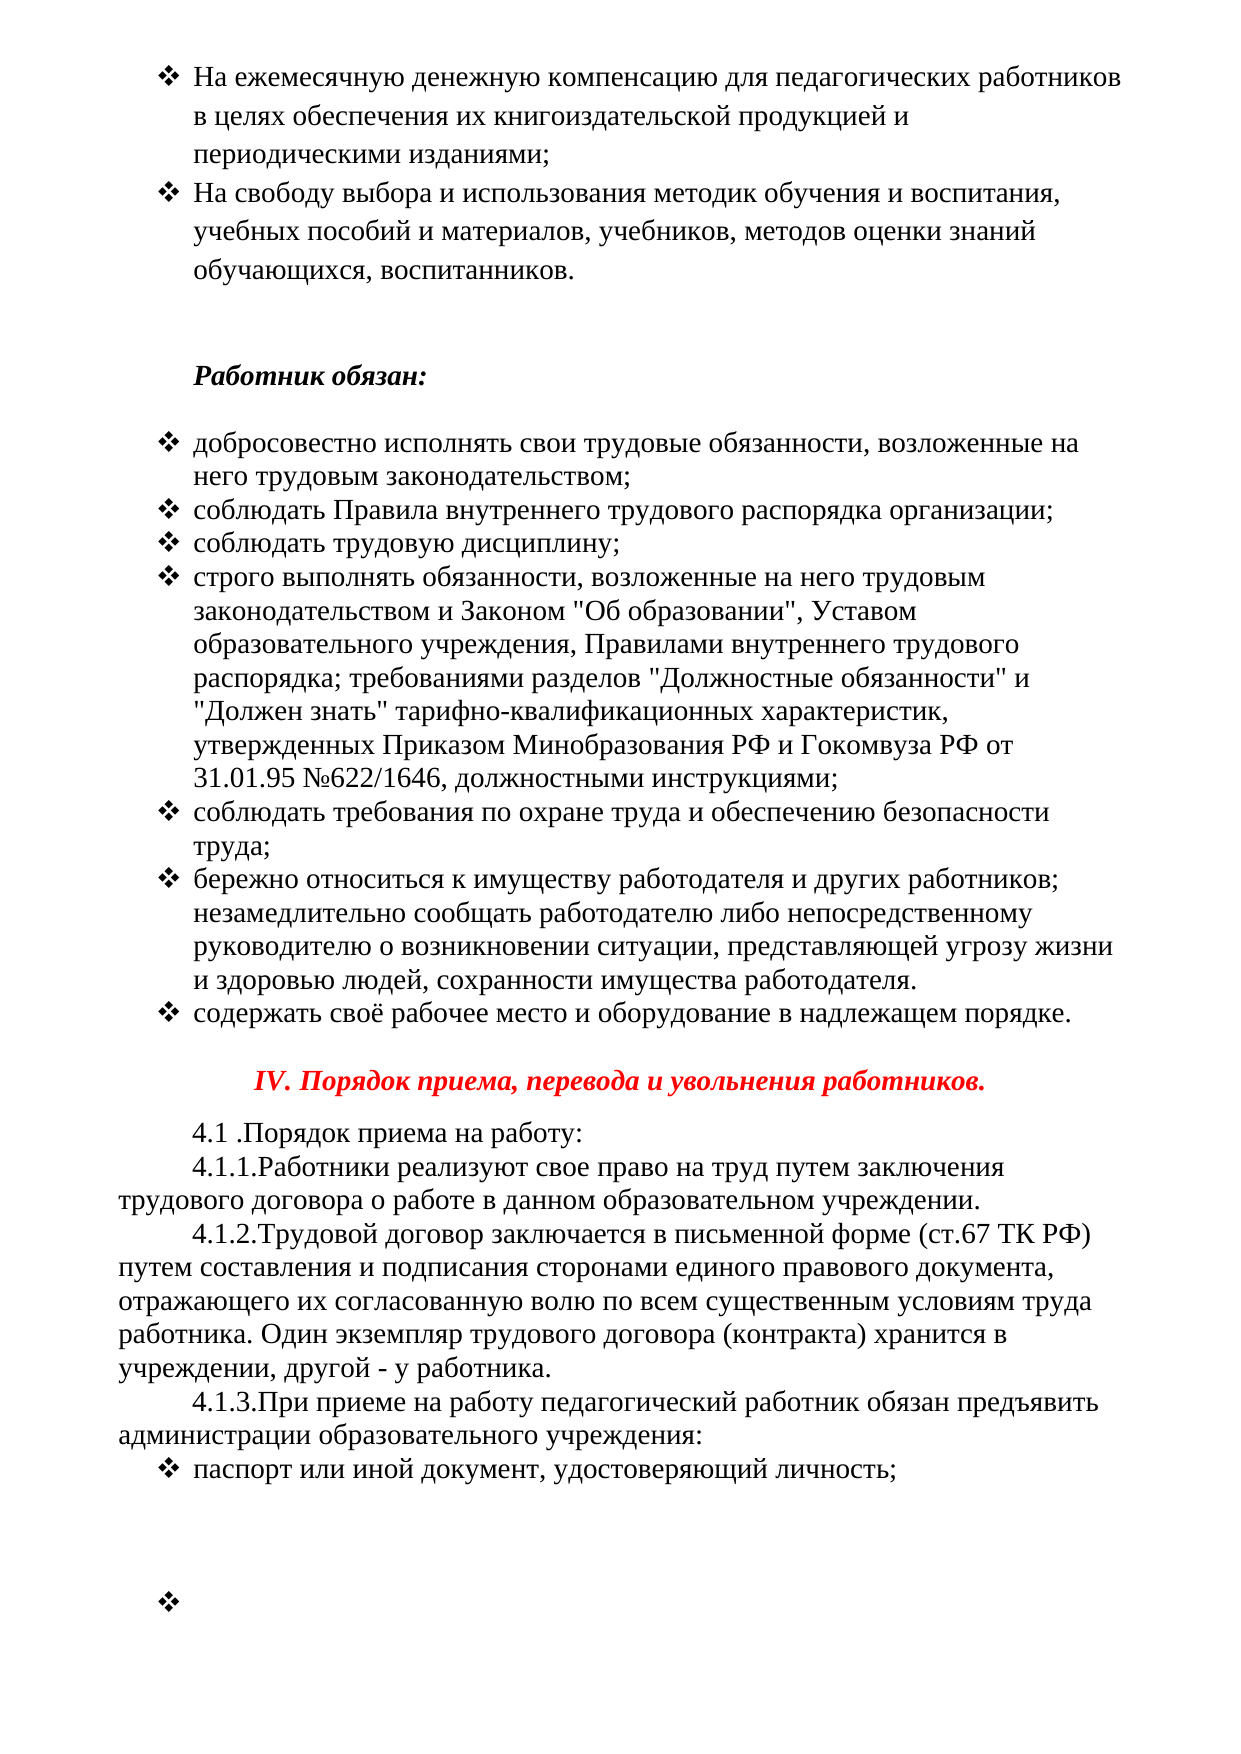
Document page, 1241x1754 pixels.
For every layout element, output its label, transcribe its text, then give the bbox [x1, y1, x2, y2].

list добросовестно исполнять свои трудовые обязанности, возложенные на него трудовым законодательством; [156, 425, 1122, 492]
list соблюдать трудовую дисциплину; [156, 526, 1122, 559]
list содержать своё рабочее место и оборудование в надлежащем порядке. [156, 996, 1122, 1029]
list бережно относиться к имуществу работодателя и других работников; незамедлительно сообщать работодателю либо непосредственному руководителю о возникновении ситуации, представляющей угрозу жизни и здоровью людей, сохранности имущества работодателя. [156, 861, 1122, 996]
text 4.1.3.При приеме на работу педагогический работник обязан предъявить администрации образовательного учреждения: [118, 1384, 1122, 1451]
text 4.1.1.Работники реализуют свое право на труд путем заключения трудового договора о работе в данном образовательном учреждении. [118, 1149, 1122, 1216]
list соблюдать требования по охране труда и обеспечению безопасности труда; [156, 794, 1122, 861]
text 4.1.2.Трудовой договор заключается в письменной форме (ст.67 ТК РФ) путем составления и подписания сторонами единого правового документа, отражающего их согласованную волю по всем существенным условиям труда работника. Один экземпляр трудового договора (контракта) хранится в учреждении, другой - у работника. [118, 1216, 1122, 1384]
list На ежемесячную денежную компенсацию для педагогических работников в целях обеспечения их книгоиздательской продукцией и периодическими изданиями; [156, 59, 1122, 170]
list соблюдать Правила внутреннего трудового распорядка организации; [156, 492, 1122, 526]
list На свободу выбора и использования методик обучения и воспитания, учебных пособий и материалов, учебников, методов оценки знаний обучающихся, воспитанников. [156, 175, 1122, 286]
text Работник обязан: [193, 358, 1122, 391]
text 4.1 .Порядок приема на работу: [118, 1115, 1122, 1149]
text IV. Порядок приема, перевода и увольнения работников. [118, 1063, 1122, 1096]
list строго выполнять обязанности, возложенные на него трудовым законодательством и Законом "Об образовании", Уставом образовательного учреждения, Правилами внутреннего трудового распорядка; требованиями разделов "Должностные обязанности" и "Должен знать" тарифно-квалификационных характеристик, утвержденных Приказом Минобразования РФ и Гокомвуза РФ от 31.01.95 №622/1646, должностными инструкциями; [156, 559, 1122, 794]
list паспорт или иной документ, удостоверяющий личность; [156, 1451, 1122, 1484]
